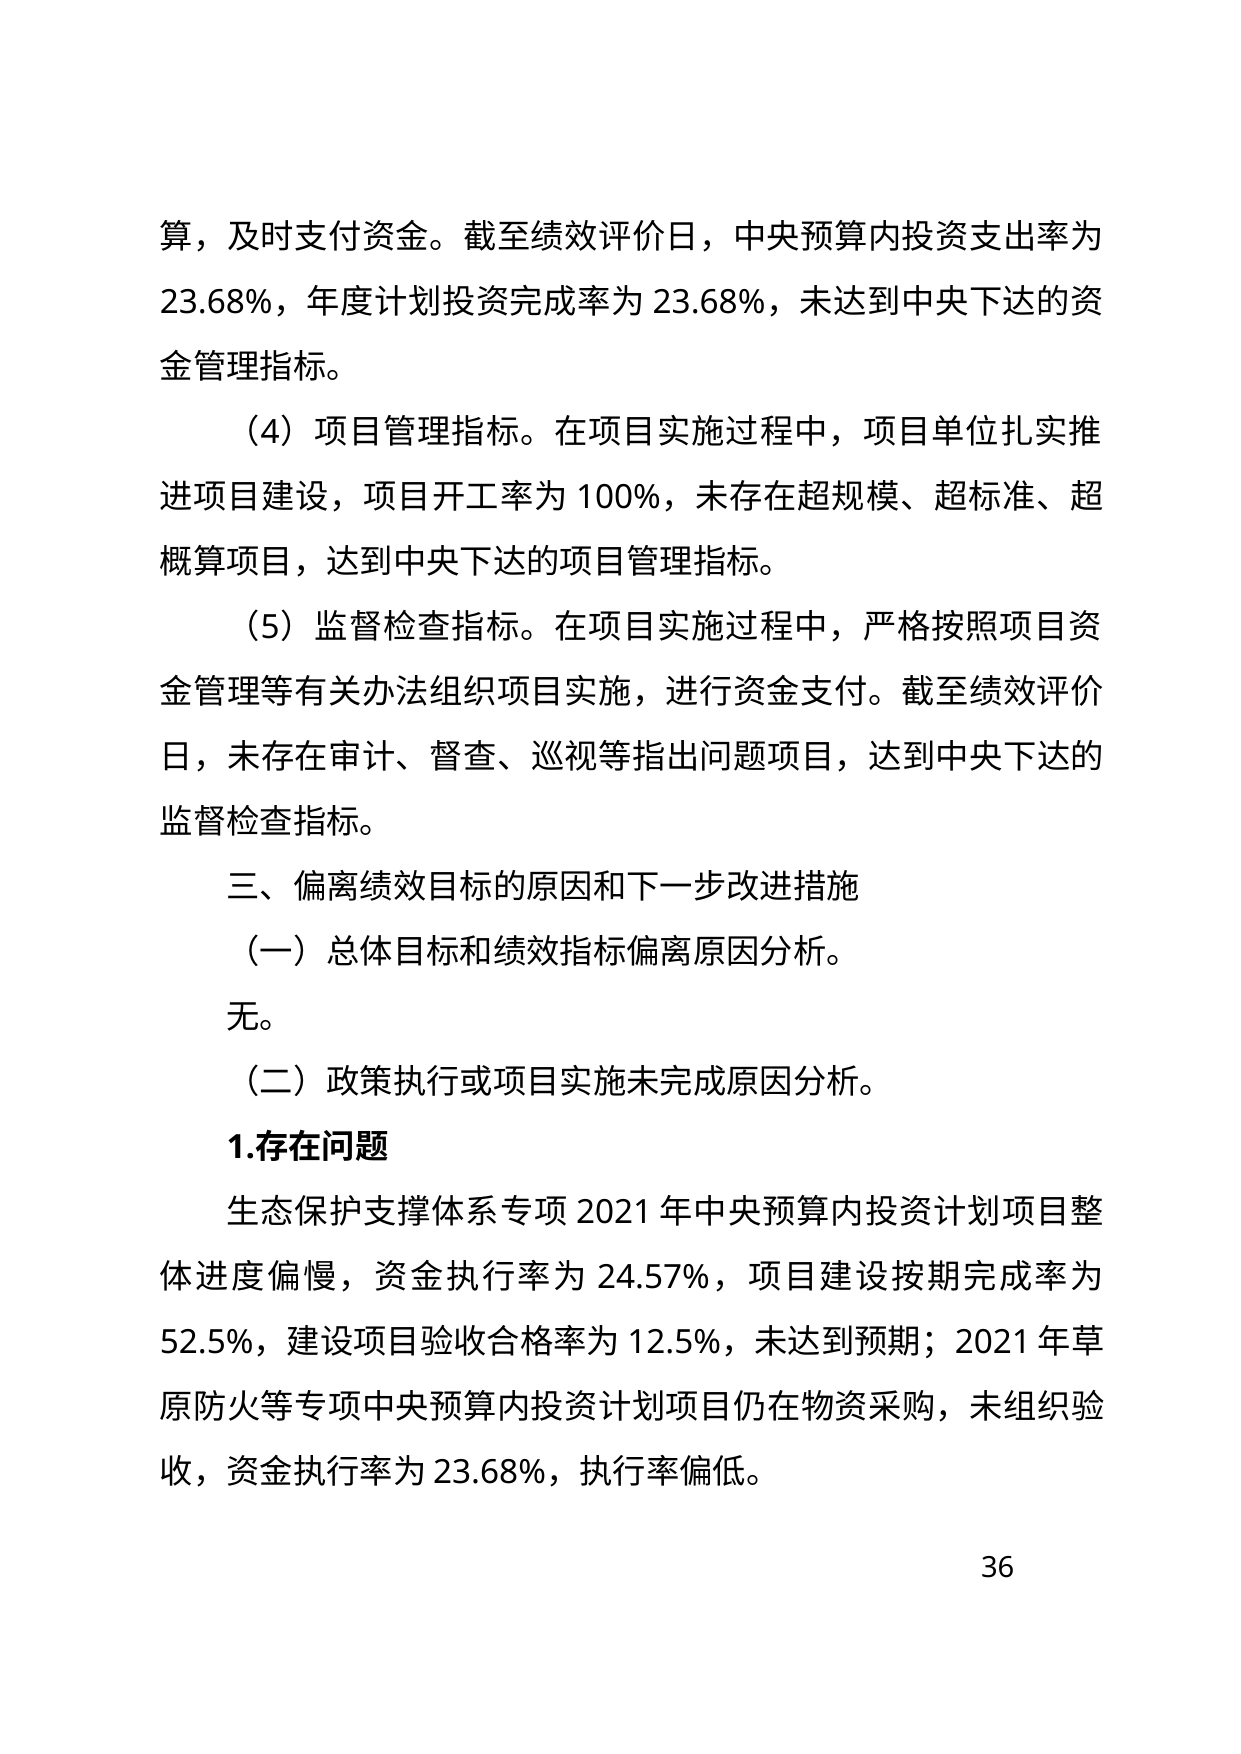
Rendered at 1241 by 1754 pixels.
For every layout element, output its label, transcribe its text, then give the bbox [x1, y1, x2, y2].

text （5）监督检查指标。在项目实施过程中，严格按照项目资金管理等有关办法组织项目实施，进行资金支付。截至绩效评价日，未存在审计、督查、巡视等指出问题项目，达到中央下达的监督检查指标。 [159, 591, 1104, 851]
text 生态保护支撑体系专项2021年中央预算内投资计划项目整体进度偏慢，资金执行率为24.57%，项目建设按期完成率为52.5%，建设项目验收合格率为12.5%，未达到预期；2021年草原防火等专项中央预算内投资计划项目仍在物资采购，未组织验收，资金执行率为23.68%，执行率偏低。 [159, 1176, 1104, 1501]
text 三、偏离绩效目标的原因和下一步改进措施 [159, 851, 1104, 916]
text （二）政策执行或项目实施未完成原因分析。 [159, 1046, 1104, 1111]
text 1.存在问题 [159, 1111, 1104, 1176]
text （一）总体目标和绩效指标偏离原因分析。 [159, 916, 1104, 981]
text 无。 [159, 981, 1104, 1046]
text （4）项目管理指标。在项目实施过程中，项目单位扎实推进项目建设，项目开工率为100%，未存在超规模、超标准、超概算项目，达到中央下达的项目管理指标。 [159, 396, 1104, 591]
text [159, 201, 1104, 396]
